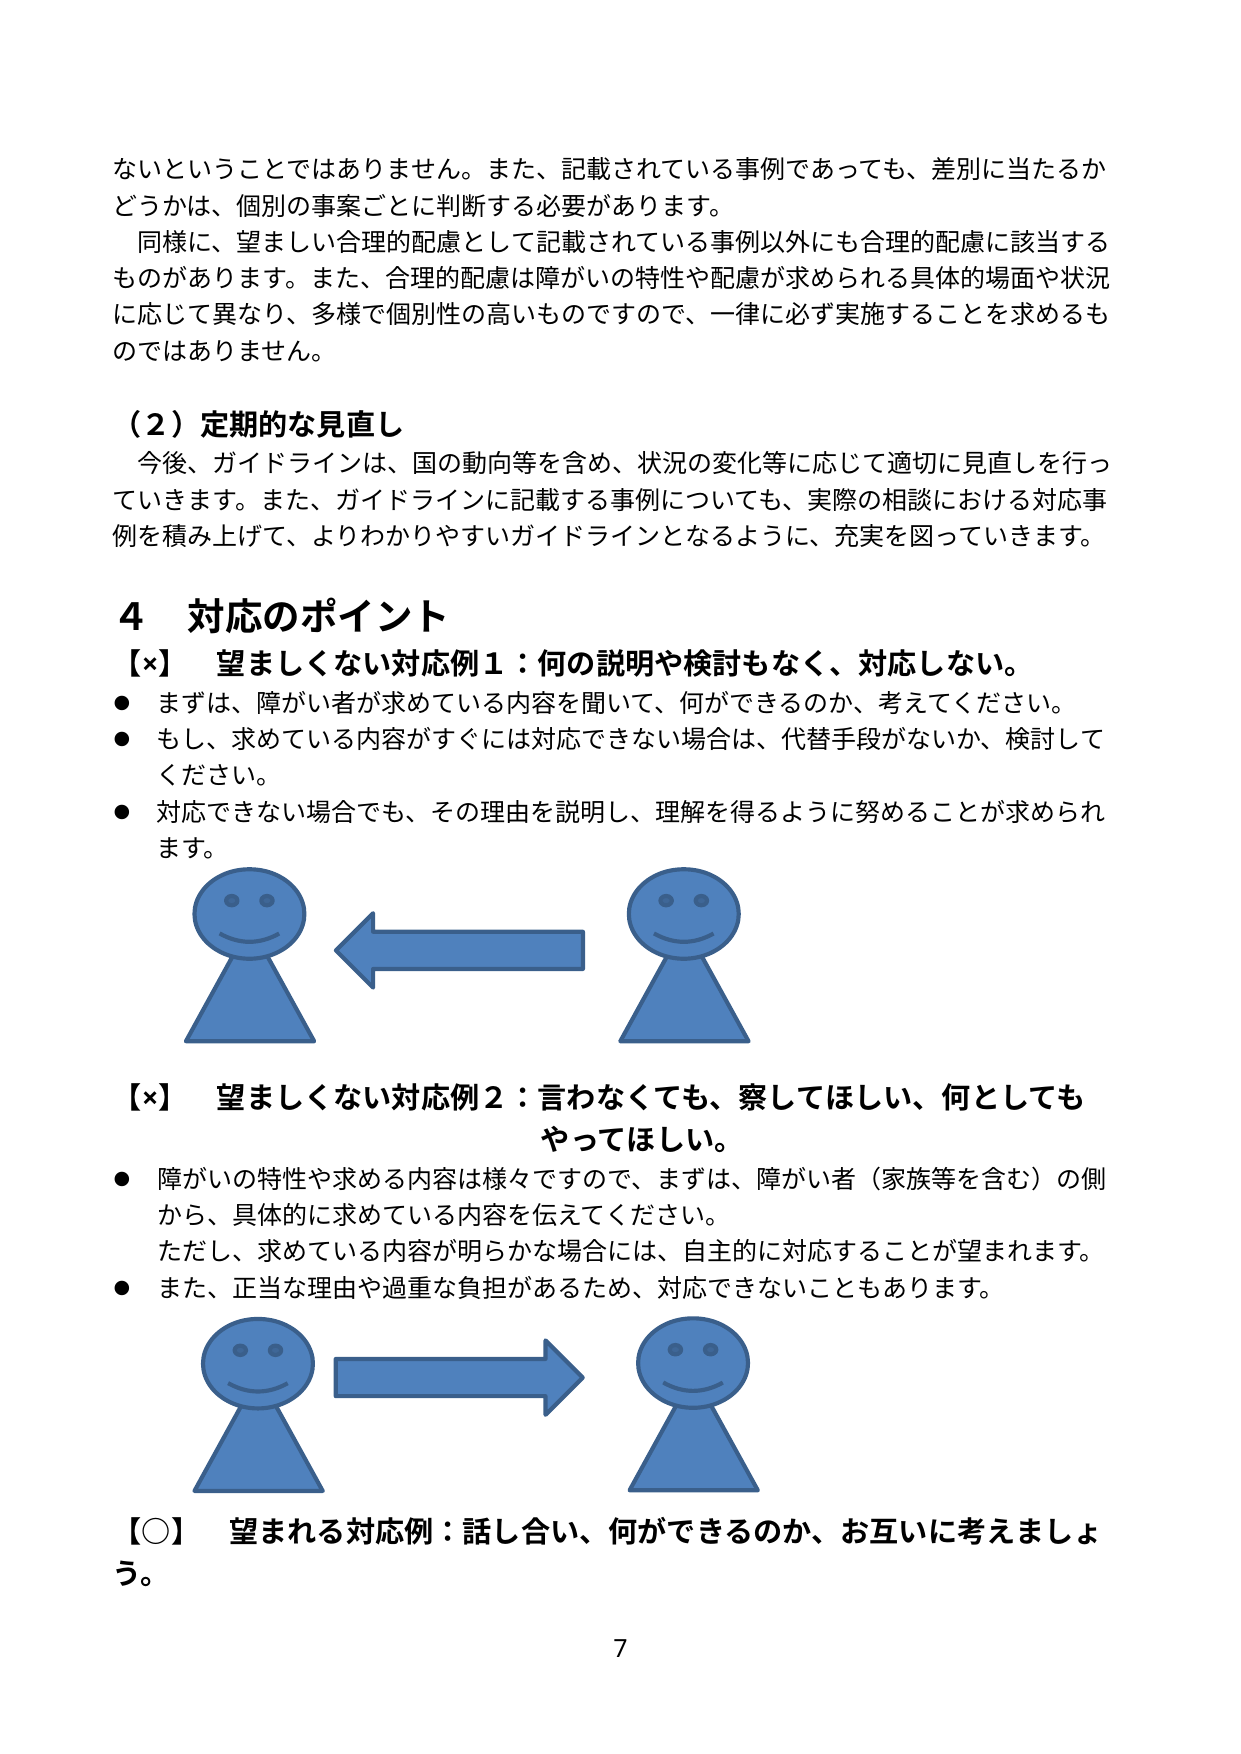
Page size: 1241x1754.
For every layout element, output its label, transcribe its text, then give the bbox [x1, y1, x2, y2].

text （２）定期的な見直し [112, 402, 1128, 444]
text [112, 150, 1128, 222]
text 【○】 望まれる対応例：話し合い、何ができるのか、お互いに考えましょう。 [112, 1509, 1128, 1593]
list 対応できない場合でも、その理由を説明し、理解を得るように努めることが求められます。 [112, 792, 1128, 864]
text 今後、ガイドラインは、国の動向等を含め、状況の変化等に応じて適切に見直しを行っていきます。また、ガイドラインに記載する事例についても、実際の相談における対応事例を積み上げて、よりわかりやすいガイドラインとなるように、充実を図っていきます。 [112, 444, 1128, 553]
list まずは、障がい者が求めている内容を聞いて、何ができるのか、考えてください。 [112, 683, 1128, 719]
list ただし、求めている内容が明らかな場合には、自主的に対応することが望まれます。 [157, 1232, 1128, 1268]
text 同様に、望ましい合理的配慮として記載されている事例以外にも合理的配慮に該当するものがあります。また、合理的配慮は障がいの特性や配慮が求められる具体的場面や状況に応じて異なり、多様で個別性の高いものですので、一律に必ず実施することを求めるものではありません。 [112, 222, 1128, 367]
text 【×】 望ましくない対応例１：何の説明や検討もなく、対応しない。 [112, 641, 1128, 683]
list また、正当な理由や過重な負担があるため、対応できないこともあります。 [112, 1268, 1128, 1304]
text 【×】 望ましくない対応例２：言わなくても、察してほしい、何としてもやってほしい。 [112, 1074, 1128, 1159]
text ４ 対応のポイント [112, 587, 1128, 641]
list 障がいの特性や求める内容は様々ですので、まずは、障がい者（家族等を含む）の側から、具体的に求めている内容を伝えてください。 [112, 1159, 1128, 1232]
list もし、求めている内容がすぐには対応できない場合は、代替手段がないか、検討してください。 [112, 719, 1128, 792]
